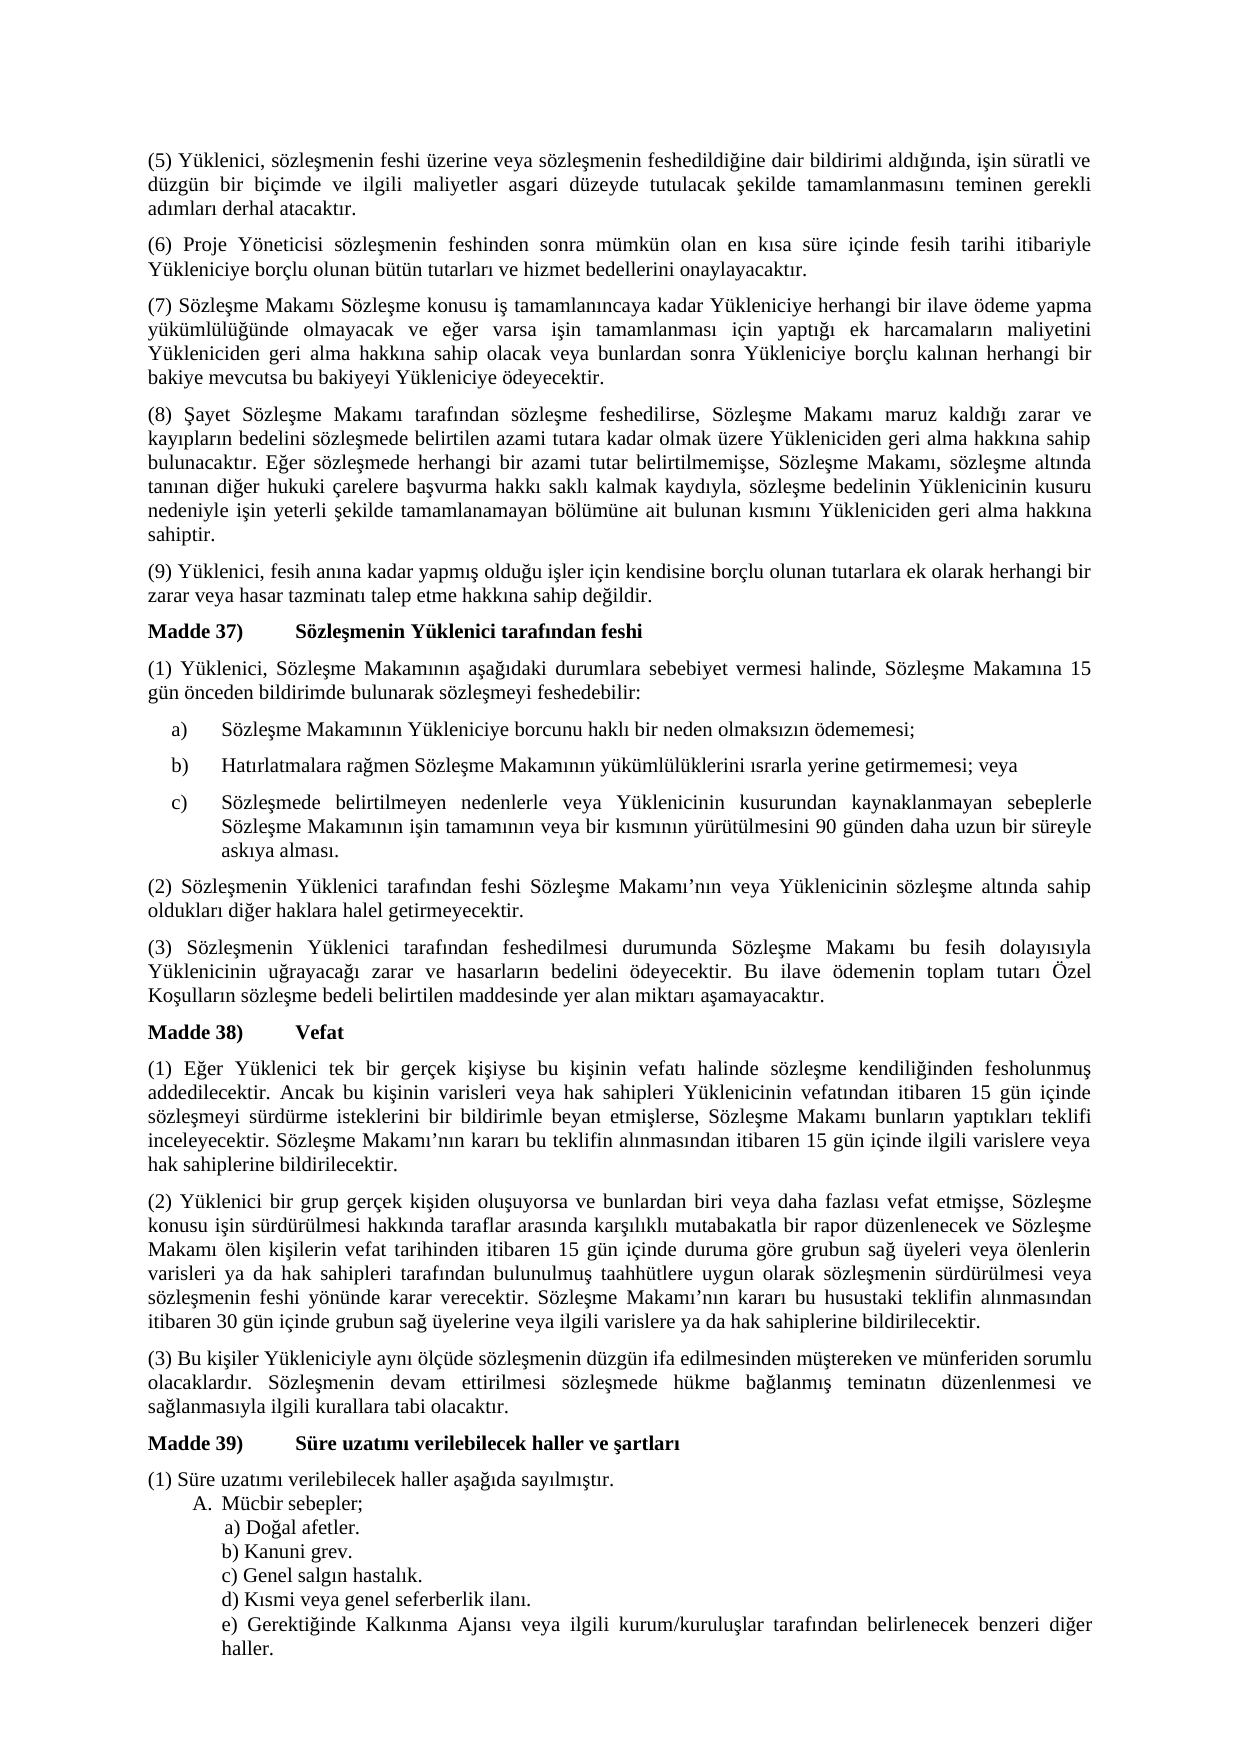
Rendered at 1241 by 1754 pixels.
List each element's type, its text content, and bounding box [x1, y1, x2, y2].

list Hatırlatmalara rağmen Sözleşme Makamının yükümlülüklerini ısrarla yerine getirmemesi; veya [171, 753, 1093, 777]
text (2) Sözleşmenin Yüklenici tarafından feshi Sözleşme Makamı’nın veya Yüklenicinin sözleşme altında sahip oldukları diğer haklara halel getirmeyecektir. [148, 874, 1093, 922]
text b) Kanuni grev. [185, 1539, 1093, 1563]
text (1) Eğer Yüklenici tek bir gerçek kişiyse bu kişinin vefatı halinde sözleşme kendiliğinden fesholunmuş addedilecektir. Ancak bu kişinin varisleri veya hak sahipleri Yüklenicinin vefatından itibaren 15 gün içinde sözleşmeyi sürdürme isteklerini bir bildirimle beyan etmişlerse, Sözleşme Makamı bunların yaptıkları teklifi inceleyecektir. Sözleşme Makamı’nın kararı bu teklifin alınmasından itibaren 15 gün içinde ilgili varislere veya hak sahiplerine bildirilecektir. [148, 1056, 1093, 1176]
text (3) Sözleşmenin Yüklenici tarafından feshedilmesi durumunda Sözleşme Makamı bu fesih dolayısıyla Yüklenicinin uğrayacağı zarar ve hasarların bedelini ödeyecektir. Bu ilave ödemenin toplam tutarı Özel Koşulların sözleşme bedeli belirtilen maddesinde yer alan miktarı aşamayacaktır. [148, 935, 1093, 1007]
text a) Doğal afetler. [177, 1515, 1093, 1539]
list Sözleşmenin Yüklenici tarafından feshi [148, 619, 1093, 643]
list Sözleşme Makamının Yükleniciye borcunu haklı bir neden olmaksızın ödememesi; [171, 716, 1093, 741]
list Sözleşmede belirtilmeyen nedenlerle veya Yüklenicinin kusurundan kaynaklanmayan sebeplerle Sözleşme Makamının işin tamamının veya bir kısmının yürütülmesini 90 günden daha uzun bir süreyle askıya alması. [171, 789, 1093, 862]
text e) Gerektiğinde Kalkınma Ajansı veya ilgili kurum/kuruluşlar tarafından belirlenecek benzeri diğer haller. [221, 1611, 1093, 1659]
text (9) Yüklenici, fesih anına kadar yapmış olduğu işler için kendisine borçlu olunan tutarlara ek olarak herhangi bir zarar veya hasar tazminatı talep etme hakkına sahip değildir. [148, 559, 1093, 607]
text (5) Yüklenici, sözleşmenin feshi üzerine veya sözleşmenin feshedildiğine dair bildirimi aldığında, işin süratli ve düzgün bir biçimde ve ilgili maliyetler asgari düzeyde tutulacak şekilde tamamlanmasını teminen gerekli adımları derhal atacaktır. [148, 148, 1093, 220]
text (2) Yüklenici bir grup gerçek kişiden oluşuyorsa ve bunlardan biri veya daha fazlası vefat etmişse, Sözleşme konusu işin sürdürülmesi hakkında taraflar arasında karşılıklı mutabakatla bir rapor düzenlenecek ve Sözleşme Makamı ölen kişilerin vefat tarihinden itibaren 15 gün içinde duruma göre grubun sağ üyeleri veya ölenlerin varisleri ya da hak sahipleri tarafından bulunulmuş taahhütlere uygun olarak sözleşmenin sürdürülmesi veya sözleşmenin feshi yönünde karar verecektir. Sözleşme Makamı’nın kararı bu husustaki teklifin alınmasından itibaren 30 gün içinde grubun sağ üyelerine veya ilgili varislere ya da hak sahiplerine bildirilecektir. [148, 1189, 1093, 1333]
text (1) Süre uzatımı verilebilecek haller aşağıda sayılmıştır. [148, 1467, 1093, 1491]
text c) Genel salgın hastalık. [221, 1563, 1093, 1587]
list Vefat [148, 1019, 1093, 1044]
text (1) Yüklenici, Sözleşme Makamının aşağıdaki durumlara sebebiyet vermesi halinde, Sözleşme Makamına 15 gün önceden bildirimde bulunarak sözleşmeyi feshedebilir: [148, 656, 1093, 704]
text (3) Bu kişiler Yükleniciyle aynı ölçüde sözleşmenin düzgün ifa edilmesinden müştereken ve münferiden sorumlu olacaklardır. Sözleşmenin devam ettirilmesi sözleşmede hükme bağlanmış teminatın düzenlenmesi ve sağlanmasıyla ilgili kurallara tabi olacaktır. [148, 1346, 1093, 1418]
text (6) Proje Yöneticisi sözleşmenin feshinden sonra mümkün olan en kısa süre içinde fesih tarihi itibariyle Yükleniciye borçlu olunan bütün tutarları ve hizmet bedellerini onaylayacaktır. [148, 232, 1093, 281]
text d) Kısmi veya genel seferberlik ilanı. [221, 1587, 1093, 1611]
list Mücbir sebepler; [192, 1491, 1093, 1515]
text (8) Şayet Sözleşme Makamı tarafından sözleşme feshedilirse, Sözleşme Makamı maruz kaldığı zarar ve kayıpların bedelini sözleşmede belirtilen azami tutara kadar olmak üzere Yükleniciden geri alma hakkına sahip bulunacaktır. Eğer sözleşmede herhangi bir azami tutar belirtilmemişse, Sözleşme Makamı, sözleşme altında tanınan diğer hukuki çarelere başvurma hakkı saklı kalmak kaydıyla, sözleşme bedelinin Yüklenicinin kusuru nedeniyle işin yeterli şekilde tamamlanamayan bölümüne ait bulunan kısmını Yükleniciden geri alma hakkına sahiptir. [148, 402, 1093, 546]
list Süre uzatımı verilebilecek haller ve şartları [148, 1431, 1093, 1454]
text (7) Sözleşme Makamı Sözleşme konusu iş tamamlanıncaya kadar Yükleniciye herhangi bir ilave ödeme yapma yükümlülüğünde olmayacak ve eğer varsa işin tamamlanması için yaptığı ek harcamaların maliyetini Yükleniciden geri alma hakkına sahip olacak veya bunlardan sonra Yükleniciye borçlu kalınan herhangi bir bakiye mevcutsa bu bakiyeyi Yükleniciye ödeyecektir. [148, 293, 1093, 389]
